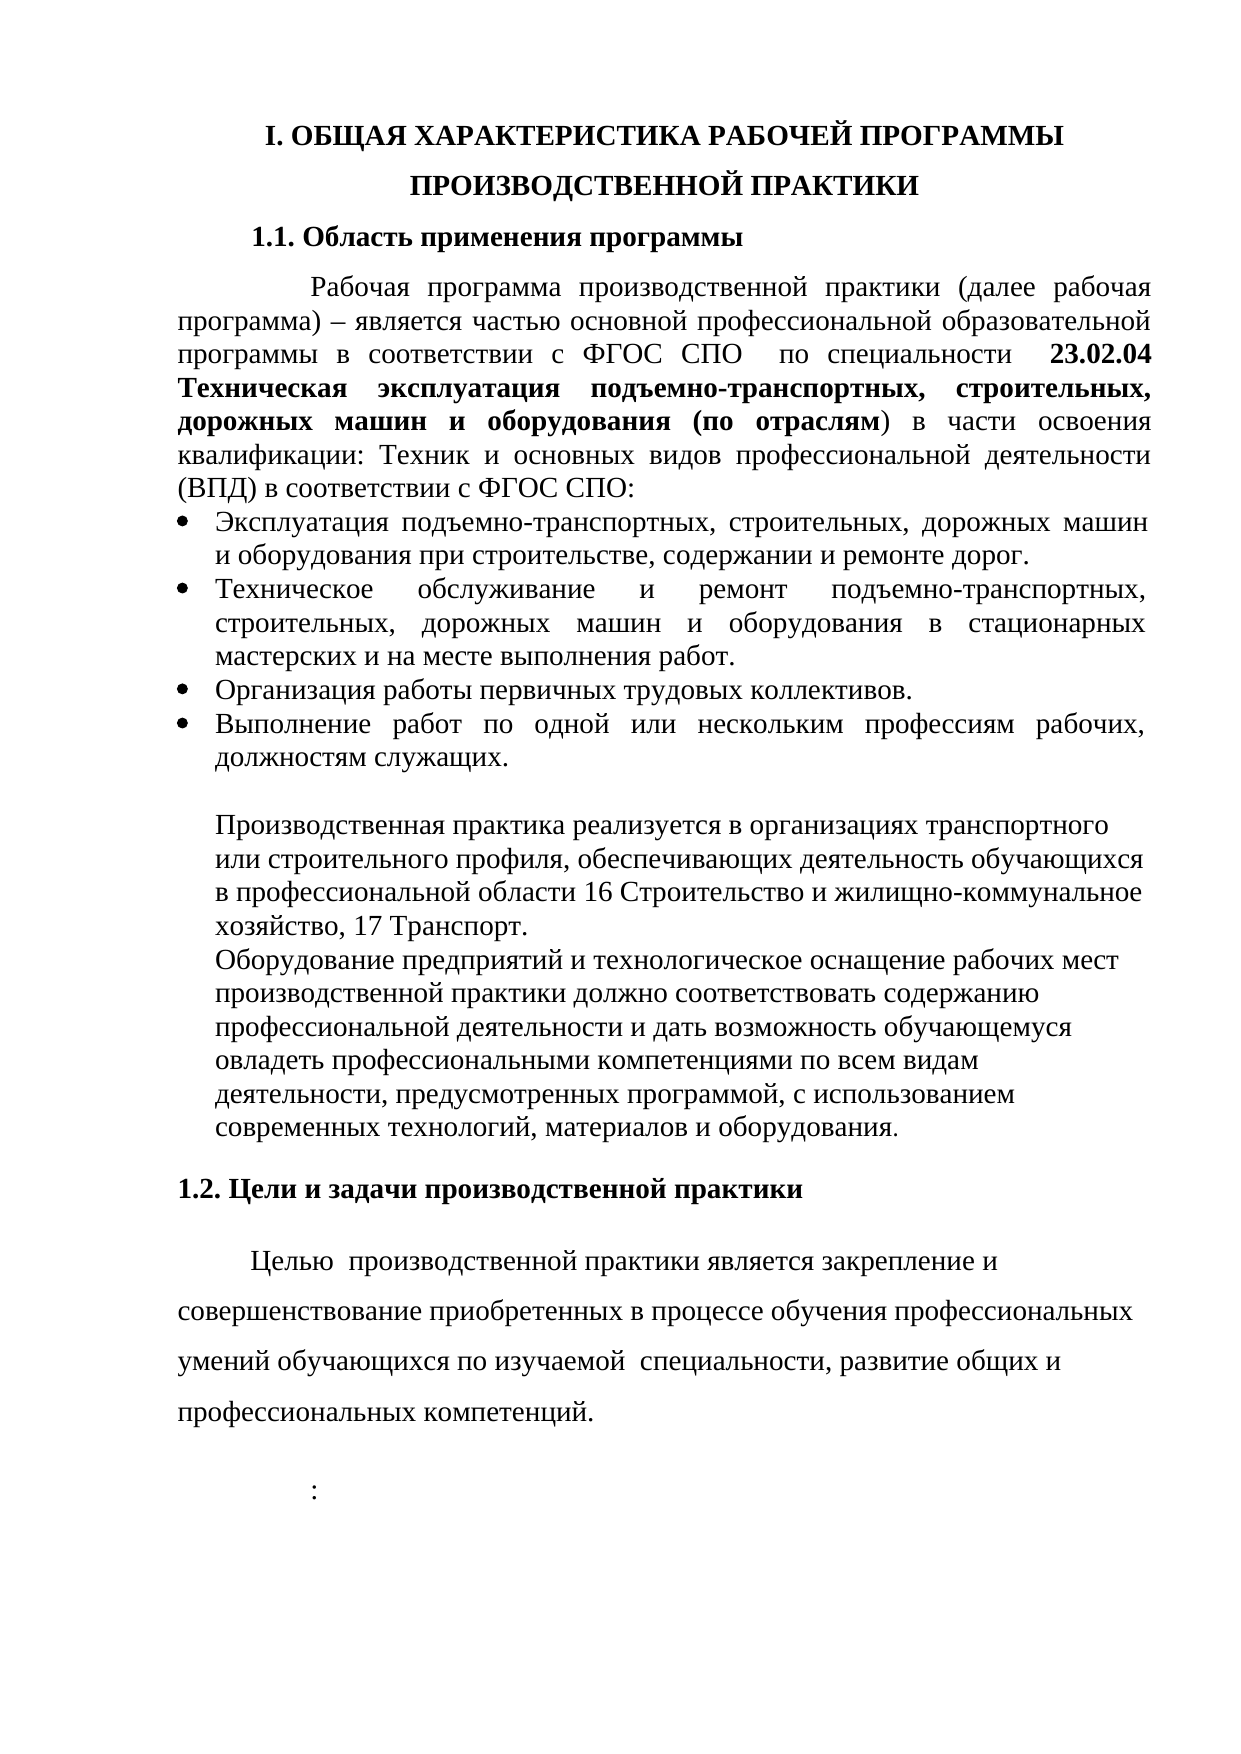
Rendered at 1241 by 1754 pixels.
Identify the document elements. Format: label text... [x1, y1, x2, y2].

subtitle Целью производственной практики является закрепление и совершенствование приобретенных в процессе обучения профессиональных умений обучающихся по изучаемой специальности, развитие общих и профессиональных компетенций. [177, 1243, 1152, 1427]
list Эксплуатация подъемно-транспортных, строительных, дорожных машин и оборудования при строительстве, содержании и ремонте дорог. [177, 504, 1149, 571]
list Организация работы первичных трудовых коллективов. [177, 672, 1152, 705]
list Оборудование предприятий и технологическое оснащение рабочих мест производственной практики должно соответствовать содержанию профессиональной деятельности и дать возможность обучающемуся овладеть профессиональными компетенциями по всем видам деятельности, предусмотренных программой, с использованием современных технологий, материалов и оборудования. [215, 942, 1152, 1144]
text Рабочая программа производственной практики (далее рабочая программа) – является частью основной профессиональной образовательной программы в соответствии с ФГОС СПО по специальности 23.02.04 Техническая эксплуатация подъемно-транспортных, строительных, дорожных машин и оборудования (по отраслям) в части освоения квалификации: Техник и основных видов профессиональной деятельности (ВПД) в соответствии с ФГОС СПО: [177, 269, 1152, 504]
text 1.2. Цели и задачи производственной практики [177, 1172, 1152, 1205]
list : [177, 1472, 1152, 1506]
text 1.1. Область применения программы [177, 219, 1152, 252]
list Производственная практика реализуется в организациях транспортного или строительного профиля, обеспечивающих деятельность обучающихся в профессиональной области 16 Строительство и жилищно-коммунальное хозяйство, 17 Транспорт. [215, 807, 1152, 942]
list Техническое обслуживание и ремонт подъемно-транспортных, строительных, дорожных машин и оборудования в стационарных мастерских и на месте выполнения работ. [177, 571, 1147, 672]
list Выполнение работ по одной или нескольким профессиям рабочих, должностям служащих. [177, 706, 1146, 773]
text I. ОБЩАЯ ХАРАКТЕРИСТИКА РАБОЧЕЙ ПРОГРАММЫ ПРОИЗВОДСТВЕННОЙ ПРАКТИКИ [177, 118, 1152, 202]
